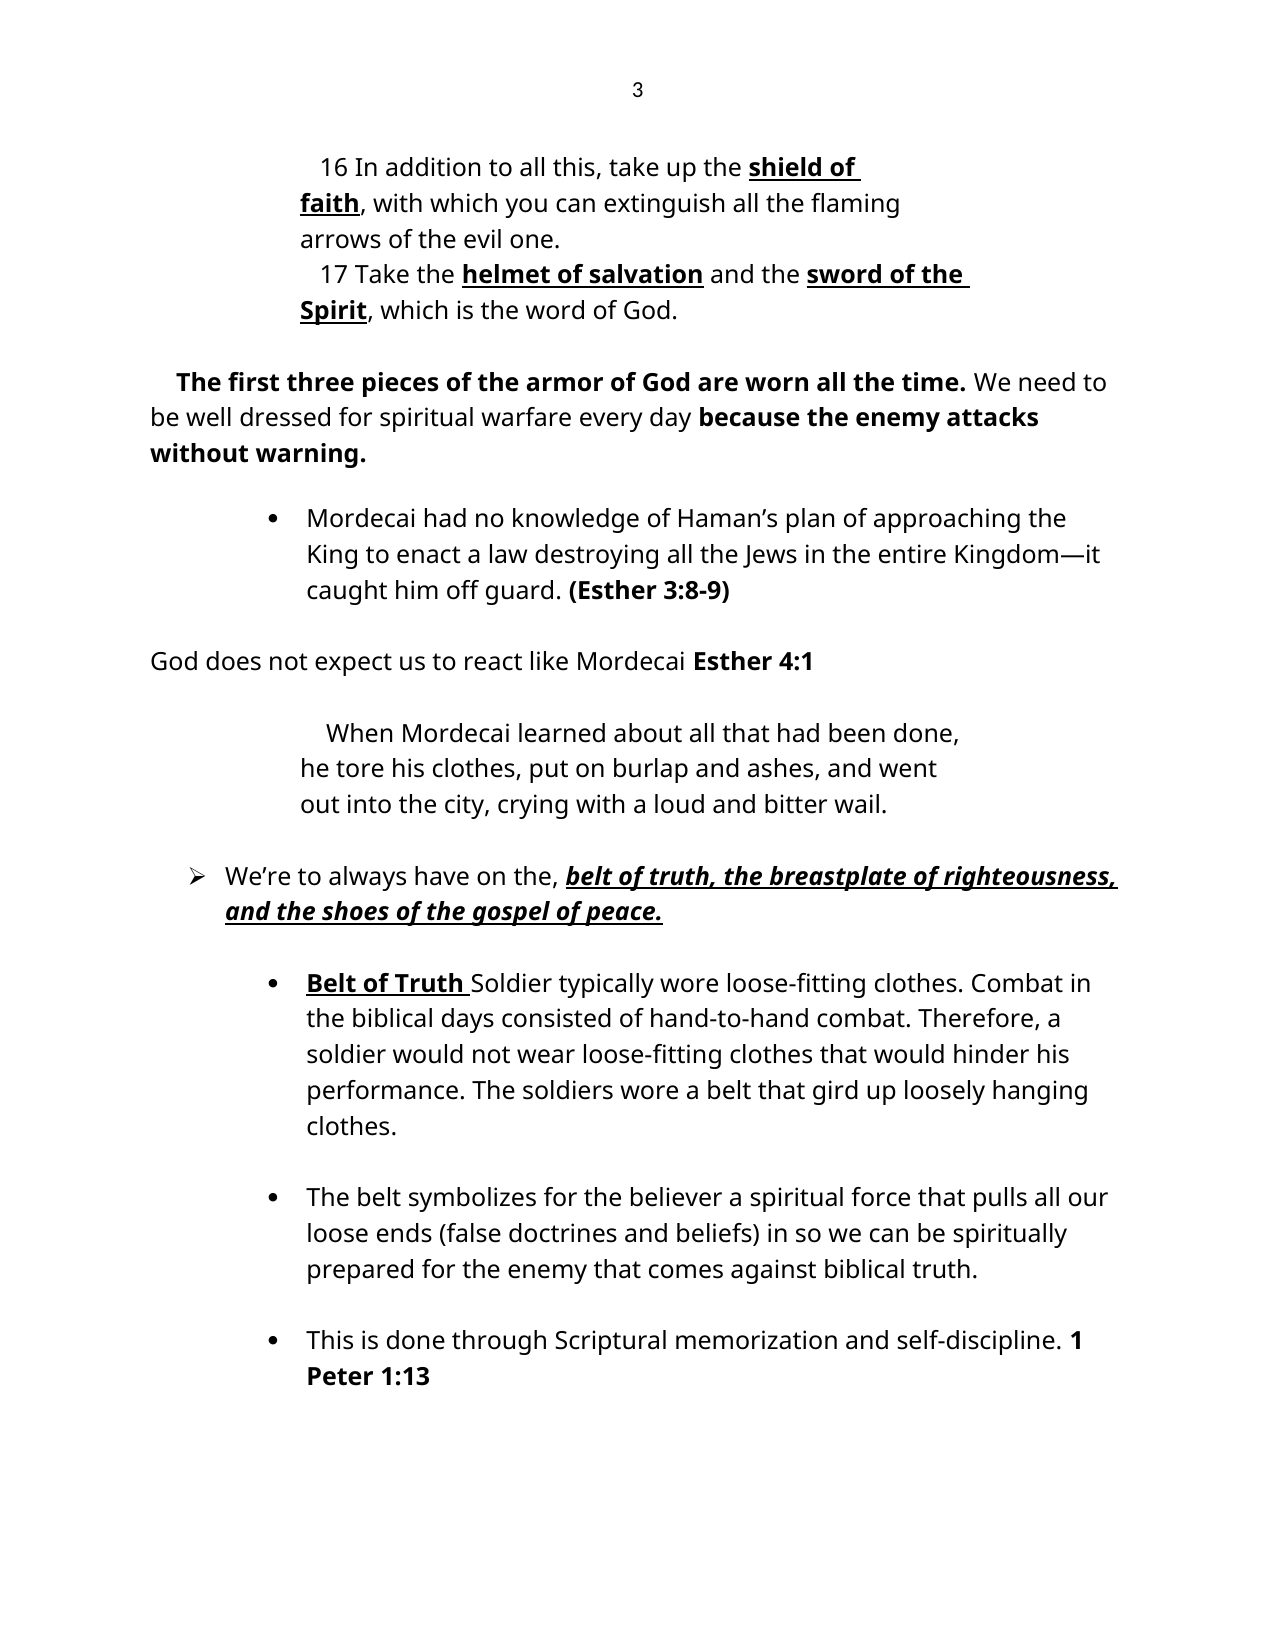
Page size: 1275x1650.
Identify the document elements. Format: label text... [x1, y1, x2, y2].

list We’re to always have on the, belt of truth, the breastplate of righteousness, and the shoes of the gospel of peace. [187, 858, 1125, 928]
list This is done through Scriptural memorization and self-discipline. 1 Peter 1:13 [269, 1323, 1125, 1392]
text When Mordecai learned about all that had been done, he tore his clothes, put on burlap and ashes, and went out into the city, crying with a loud and bitter wail. [300, 715, 975, 821]
list Mordecai had no knowledge of Haman’s plan of approaching the King to enact a law destroying all the Jews in the entire Kingdom—it caught him off guard. (Esther 3:8-9) [269, 501, 1125, 606]
text 17 Take the helmet of salvation and the sword of the Spirit, which is the word of God. [300, 257, 975, 327]
list The belt symbolizes for the believer a spiritual force that pulls all our loose ends (false doctrines and beliefs) in so we can be spiritually prepared for the enemy that comes against biblical truth. [269, 1180, 1125, 1285]
text God does not expect us to react like Mordecai Esther 4:1 [150, 644, 1125, 678]
text 16 In addition to all this, take up the shield of faith, with which you can extinguish all the flaming arrows of the evil one. [300, 150, 975, 256]
list Belt of Truth Soldier typically wore loose-fitting clothes. Combat in the biblical days consisted of hand-to-hand combat. Therefore, a soldier would not wear loose-fitting clothes that would hinder his performance. The soldiers wore a belt that gird up loosely hanging clothes. [269, 965, 1125, 1142]
text The first three pieces of the armor of God are worn all the time. We need to be well dressed for spiritual warfare every day because the enemy attacks without warning. [150, 364, 1125, 470]
